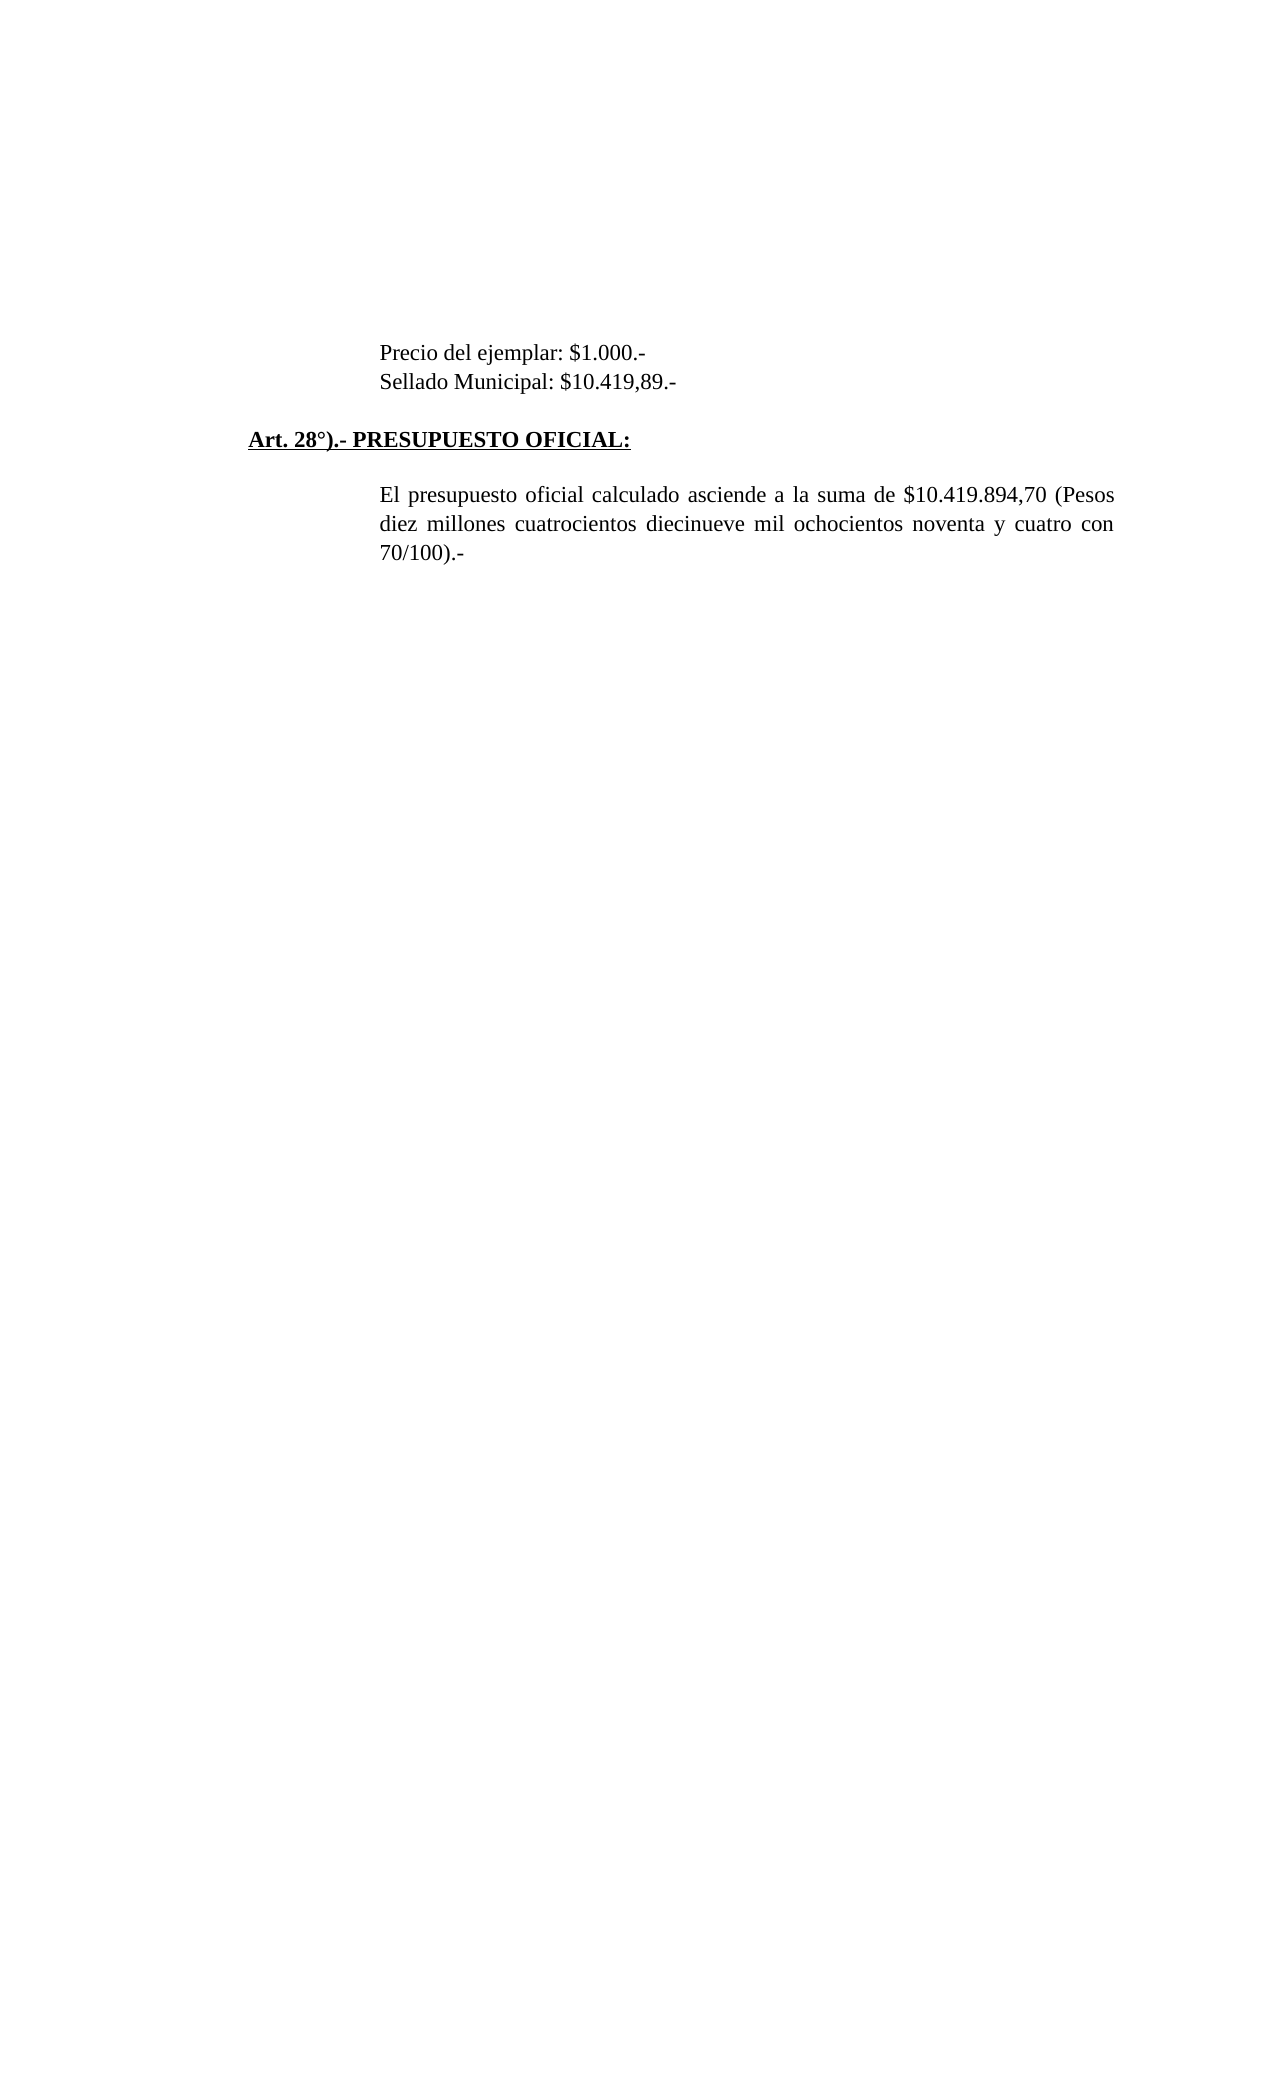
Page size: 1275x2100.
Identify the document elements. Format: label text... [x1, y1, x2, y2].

text Precio del ejemplar: $1.000.- [379, 339, 1116, 366]
text Sellado Municipal: $10.419,89.- [379, 368, 1116, 394]
text El presupuesto oficial calculado asciende a la suma de $10.419.894,70 (Pesos diez millones cuatrocientos diecinueve mil ochocientos noventa y cuatro con 70/100).- [379, 481, 1116, 566]
subtitle Art. 28°).- PRESUPUESTO OFICIAL: [248, 426, 1116, 452]
